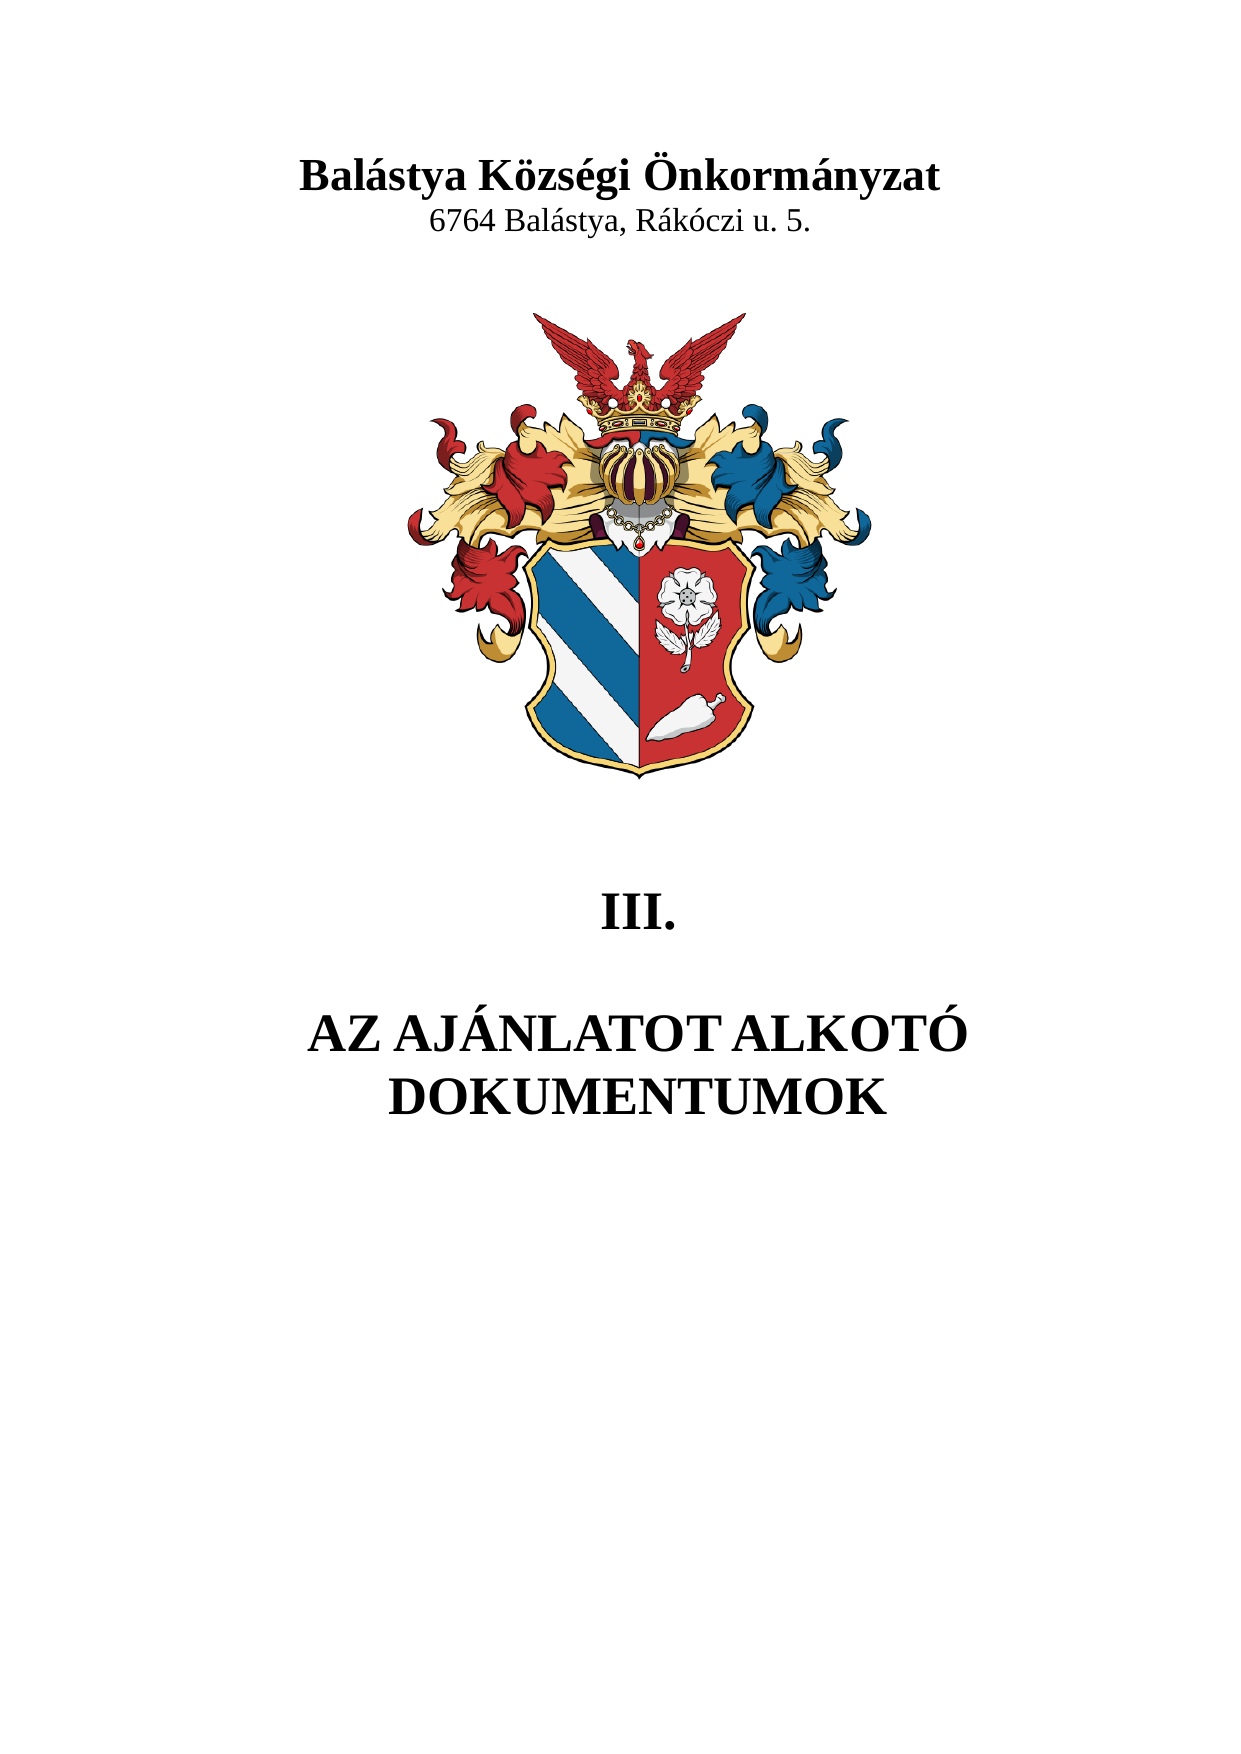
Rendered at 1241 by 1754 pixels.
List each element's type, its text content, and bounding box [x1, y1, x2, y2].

subtitle AZ AJÁNLATOT ALKOTÓ DOKUMENTUMOK [184, 1001, 1093, 1126]
subtitle III. [185, 879, 1093, 941]
picture [403, 308, 875, 784]
subtitle Balástya Községi Önkormányzat [148, 148, 1093, 200]
subtitle 6764 Balástya, Rákóczi u. 5. [148, 200, 1093, 239]
